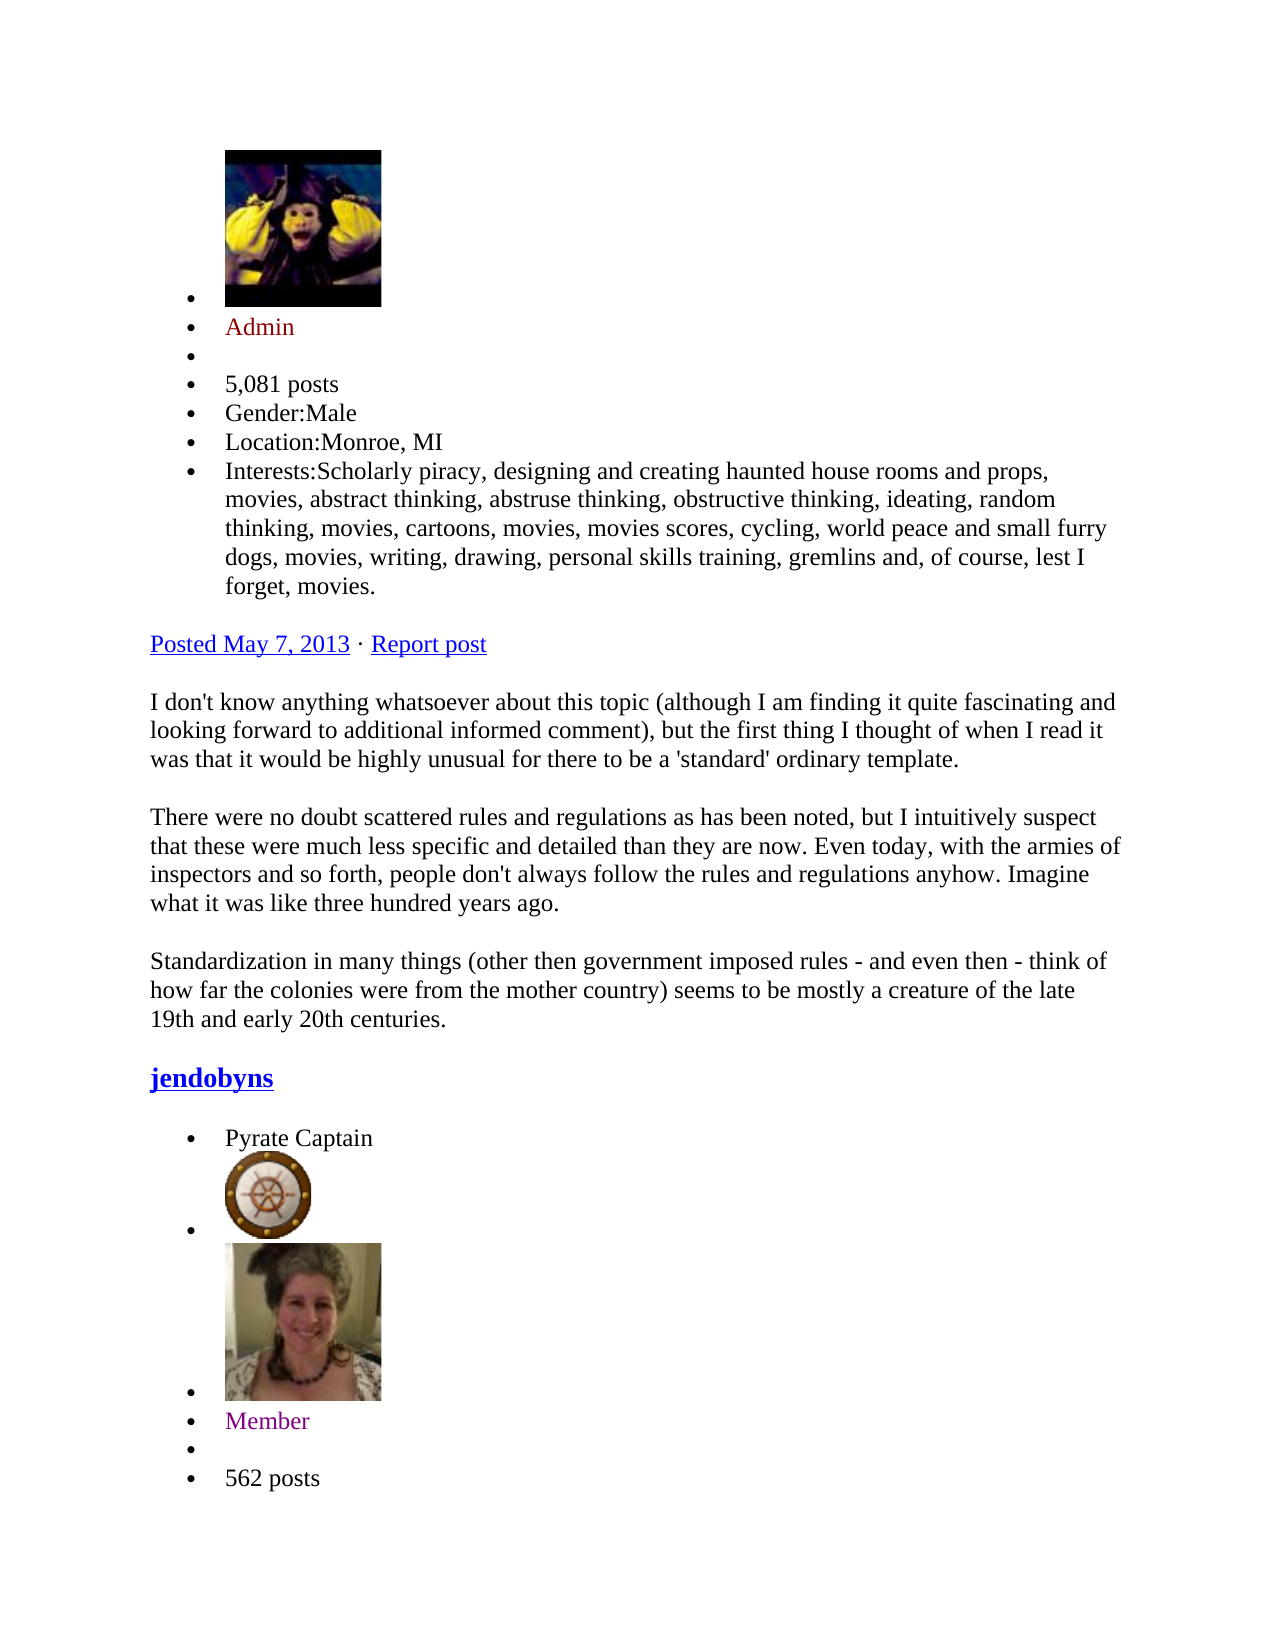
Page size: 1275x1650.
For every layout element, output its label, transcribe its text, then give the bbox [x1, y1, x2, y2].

list Pyrate Captain [187, 1123, 1125, 1152]
list Member [187, 1406, 1125, 1434]
text There were no doubt scattered rules and regulations as has been noted, but I intuitively suspect that these were much less specific and detailed than they are now. Even today, with the armies of inspectors and so forth, people don't always follow the rules and regulations anyhow. Imagine what it was like three hundred years ago. [150, 802, 1125, 917]
list 562 posts [187, 1463, 1125, 1492]
list 5,081 posts [187, 369, 1125, 398]
list Location:Monroe, MI [187, 427, 1125, 456]
list Admin [187, 312, 1125, 341]
text Standardization in many things (other then government imposed rules - and even then - think of how far the colonies were from the mother country) seems to be mostly a creature of the late 19th and early 20th centuries. [150, 946, 1125, 1032]
picture [225, 1151, 312, 1239]
list Gender:Male [187, 398, 1125, 427]
picture [225, 150, 382, 307]
text jendobyns [150, 1062, 1125, 1094]
picture [225, 1243, 382, 1401]
text Posted May 7, 2013 · Report post [150, 629, 1125, 657]
list Interests:Scholarly piracy, designing and creating haunted house rooms and props, movies, abstract thinking, abstruse thinking, obstructive thinking, ideating, random thinking, movies, cartoons, movies, movies scores, cycling, world peace and small furry dogs, movies, writing, drawing, personal skills training, gremlins and, of course, lest I forget, movies. [187, 456, 1125, 599]
text I don't know anything whatsoever about this topic (although I am finding it quite fascinating and looking forward to additional informed comment), but the first thing I thought of when I read it was that it would be highly unusual for there to be a 'standard' ordinary template. [150, 687, 1125, 773]
